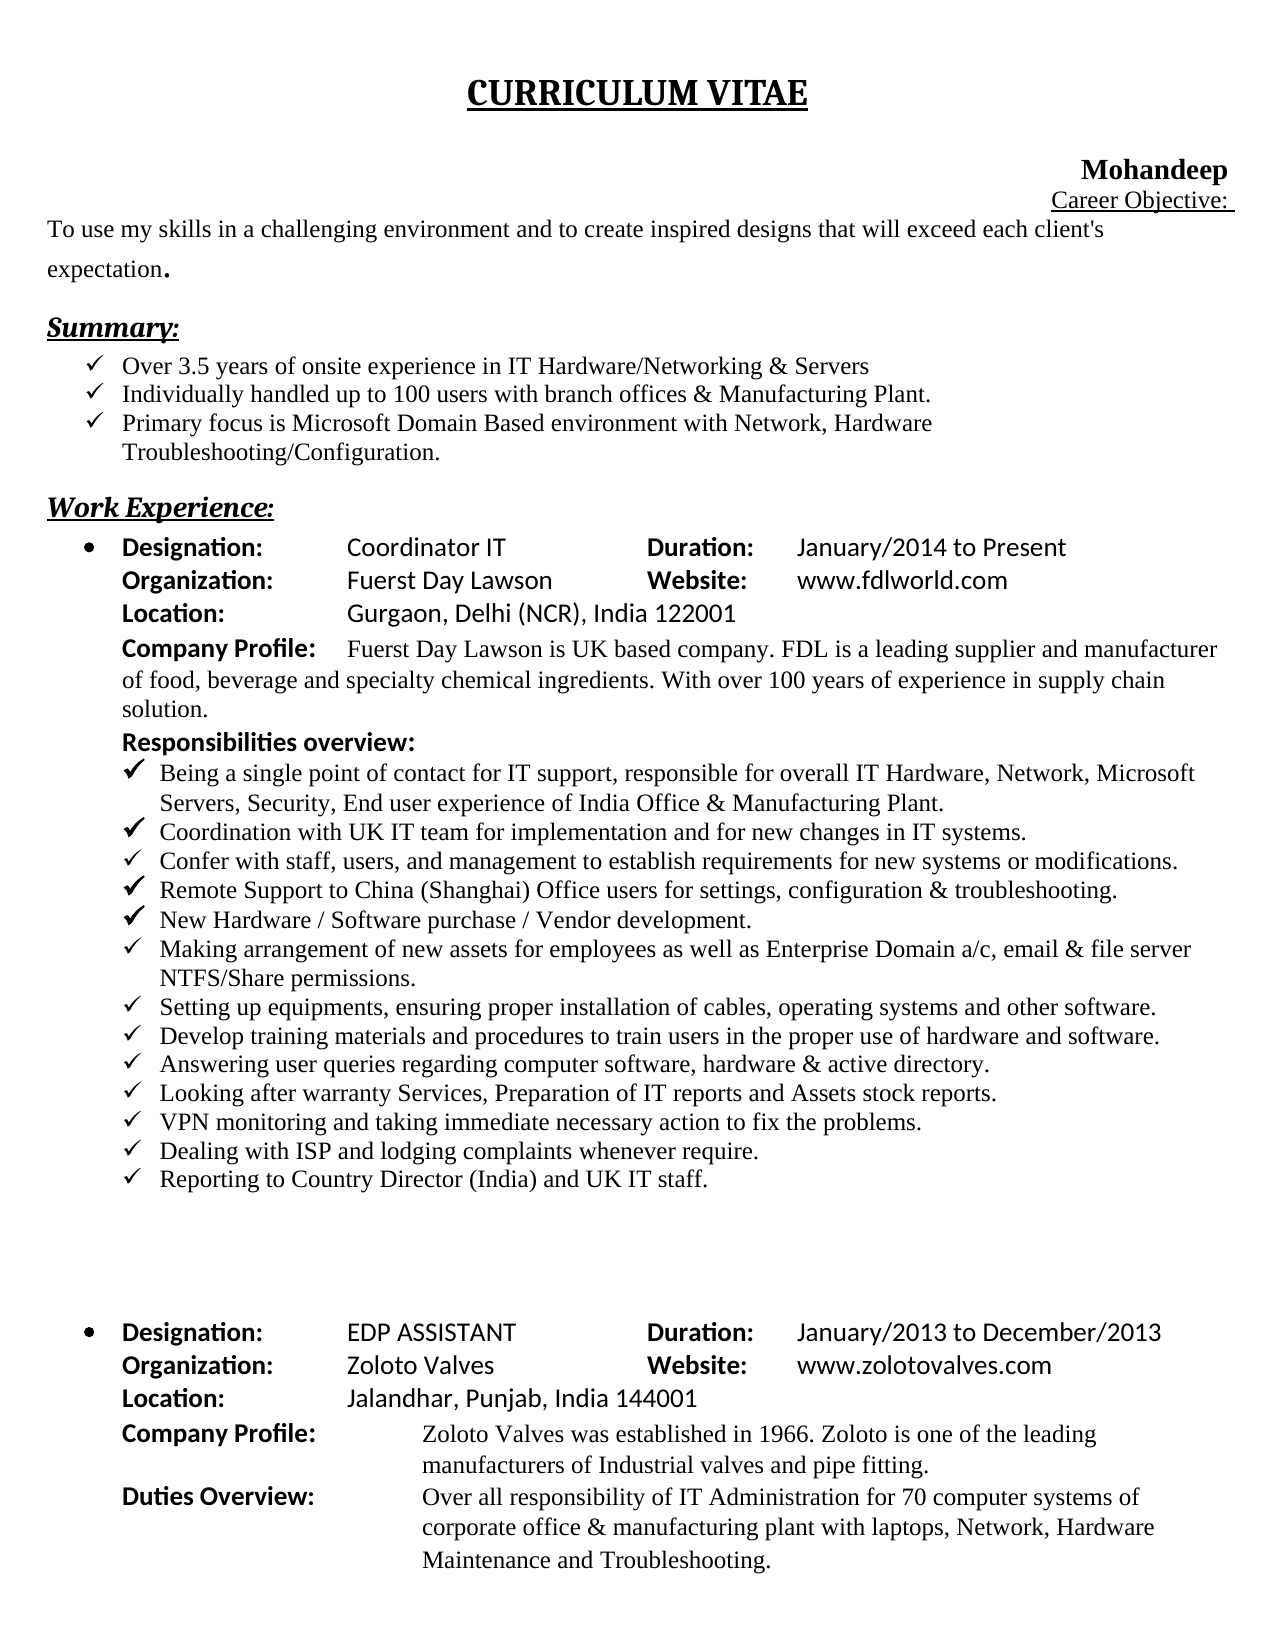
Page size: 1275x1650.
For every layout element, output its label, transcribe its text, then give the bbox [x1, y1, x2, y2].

list Individually handled up to 100 users with branch offices & Manufacturing Plant. [84, 379, 1228, 408]
list Looking after warranty Services, Preparation of IT reports and Assets stock reports. [122, 1078, 1228, 1107]
list VPN monitoring and taking immediate necessary action to fix the problems. [122, 1107, 1228, 1136]
list Setting up equipments, ensuring proper installation of cables, operating systems and other software. [122, 992, 1228, 1021]
text Location: Gurgaon, Delhi (NCR), India 122001 [47, 597, 1228, 629]
list New Hardware / Software purchase / Vendor development. [122, 905, 1228, 934]
list Dealing with ISP and lodging complaints whenever require. [122, 1136, 1228, 1164]
list Develop training materials and procedures to train users in the proper use of hardware and software. [122, 1021, 1228, 1049]
title CURRICULUM VITAE [47, 72, 1228, 115]
text Mohandeep [47, 152, 1228, 185]
list Primary focus is Microsoft Domain Based environment with Network, Hardware Troubleshooting/Configuration. [84, 408, 1228, 466]
text Career Objective: [47, 185, 1228, 214]
text Company Profile: Fuerst Day Lawson is UK based company. FDL is a leading supplier and manufacturer of food, beverage and specialty chemical ingredients. With over 100 years of experience in supply chain solution. [122, 629, 1228, 723]
list Being a single point of contact for IT support, responsible for overall IT Hardware, Network, Microsoft Servers, Security, End user experience of India Office & Manufacturing Plant. [122, 758, 1228, 817]
text Organization: Fuerst Day Lawson Website: www.fdlworld.com [47, 563, 1228, 597]
list Making arrangement of new assets for employees as well as Enterprise Domain a/c, email & file server NTFS/Share permissions. [122, 934, 1228, 992]
list Over 3.5 years of onsite experience in IT Hardware/Networking & Servers [84, 351, 1228, 379]
subtitle Summary: [47, 311, 1228, 344]
list Remote Support to China (Shanghai) Office users for settings, configuration & troubleshooting. [122, 875, 1228, 905]
text Organization: Zoloto Valves Website: www.zolotovalves.com [47, 1348, 1228, 1381]
list Designation: Coordinator IT Duration: January/2014 to Present [84, 531, 1228, 563]
list Designation: EDP ASSISTANT Duration: January/2013 to December/2013 [84, 1315, 1228, 1348]
text Duties Overview: Over all responsibility of IT Administration for 70 computer systems of corporate office & manufacturing plant with laptops, Network, Hardware Maintenance and Troubleshooting. [122, 1479, 1228, 1576]
list Coordination with UK IT team for implementation and for new changes in IT systems. [122, 817, 1228, 846]
text To use my skills in a challenging environment and to create inspired designs that will exceed each client's expectation. [47, 214, 1228, 286]
list Reporting to Country Director (India) and UK IT staff. [122, 1164, 1228, 1193]
subtitle Work Experience: [47, 491, 1228, 524]
text Location: Jalandhar, Punjab, India 144001 [47, 1381, 1228, 1414]
list Confer with staff, users, and management to establish requirements for new systems or modifications. [122, 846, 1228, 875]
text Company Profile: Zoloto Valves was established in 1966. Zoloto is one of the leading manufacturers of Industrial valves and pipe fitting. [122, 1414, 1228, 1479]
text Responsibilities overview: [122, 723, 1228, 758]
list Answering user queries regarding computer software, hardware & active directory. [122, 1049, 1228, 1078]
